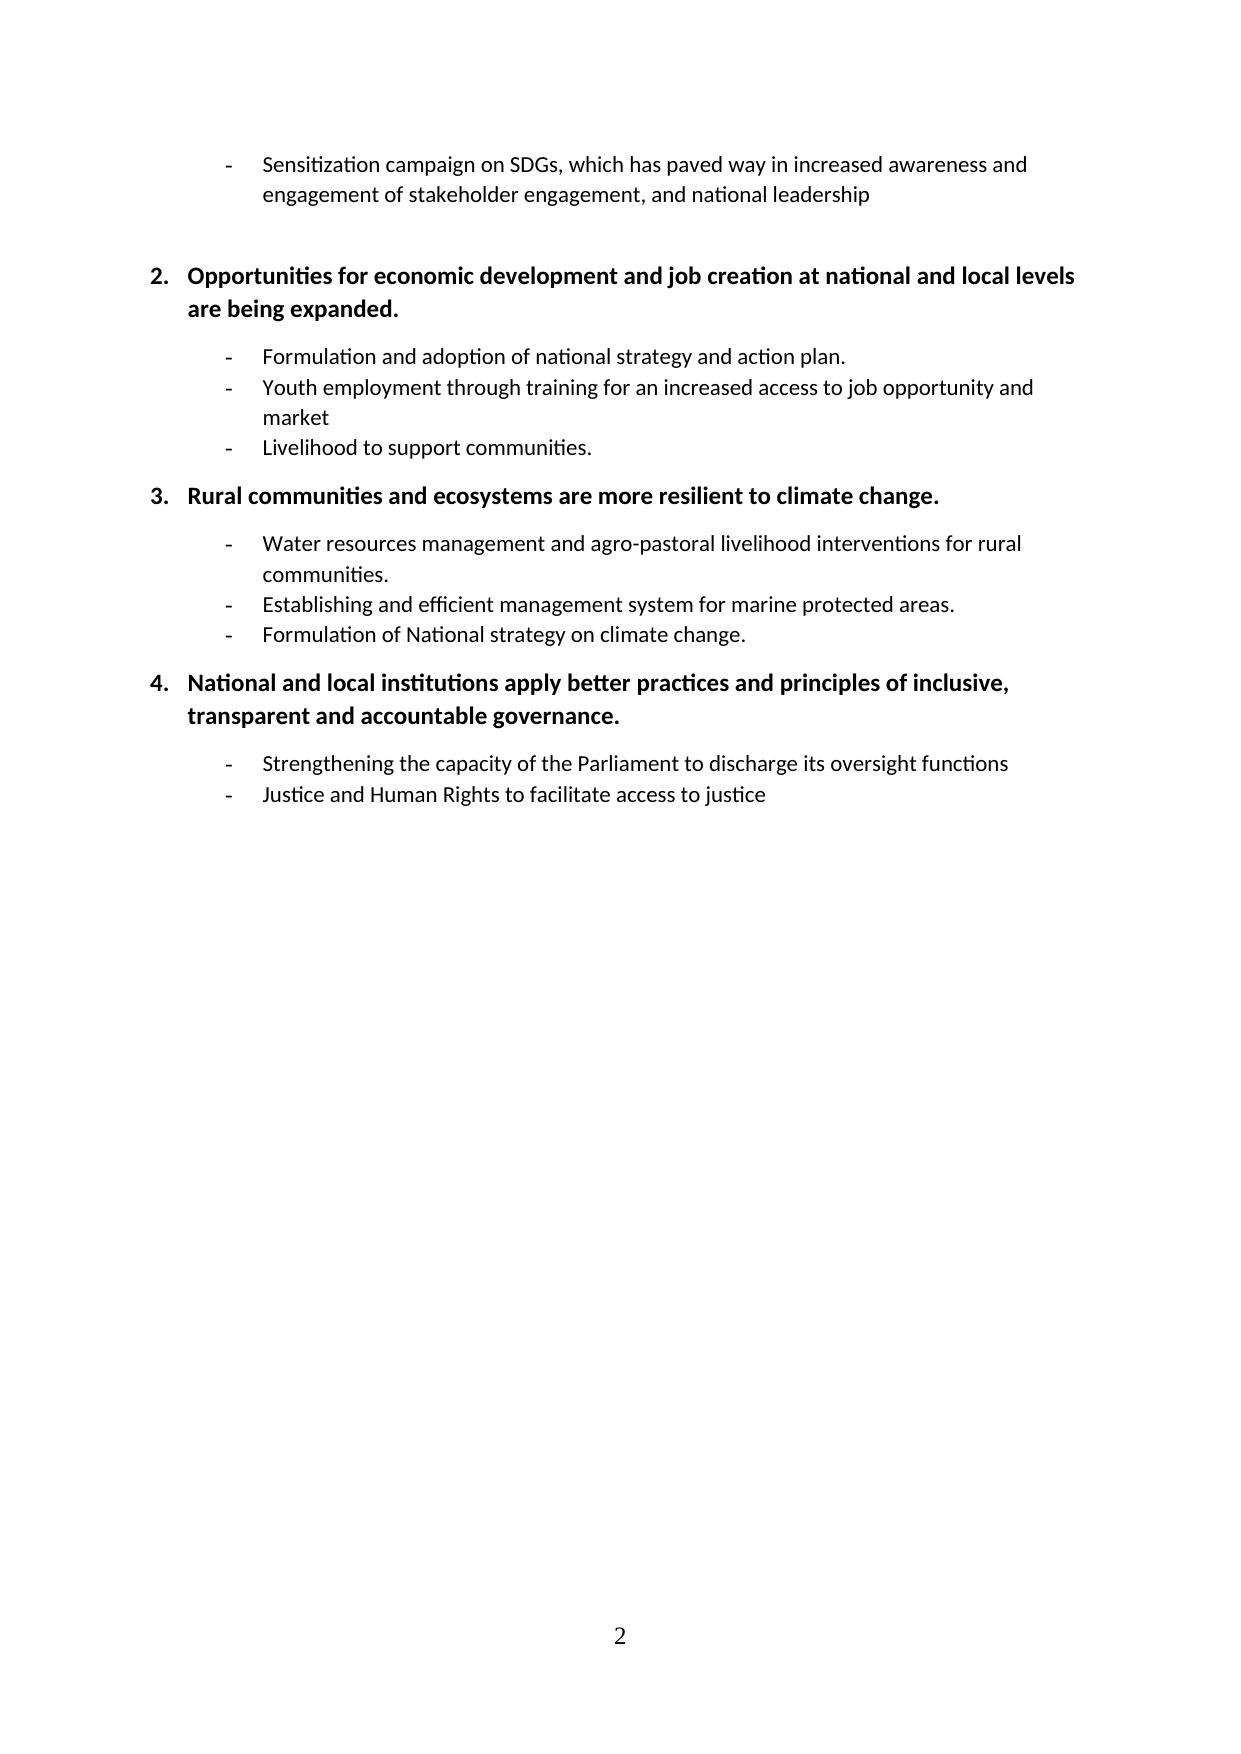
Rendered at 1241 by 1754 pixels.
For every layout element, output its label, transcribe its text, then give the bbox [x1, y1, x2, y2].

list Livelihood to support communities. [225, 433, 1090, 461]
list Rural communities and ecosystems are more resilient to climate change. [150, 480, 1090, 511]
list Formulation of National strategy on climate change. [225, 620, 1090, 648]
list Youth employment through training for an increased access to job opportunity and market [225, 373, 1090, 431]
list Water resources management and agro-pastoral livelihood interventions for rural communities. [225, 529, 1090, 588]
list Sensitization campaign on SDGs, which has paved way in increased awareness and engagement of stakeholder engagement, and national leadership [225, 150, 1090, 208]
list Formulation and adoption of national strategy and action plan. [225, 342, 1090, 371]
list Strengthening the capacity of the Parliament to discharge its oversight functions [225, 749, 1090, 778]
list Opportunities for economic development and job creation at national and local levels are being expanded. [150, 260, 1090, 323]
list Justice and Human Rights to facilitate access to justice [225, 780, 1090, 808]
list National and local institutions apply better practices and principles of inclusive, transparent and accountable governance. [150, 667, 1090, 731]
list Establishing and efficient management system for marine protected areas. [225, 590, 1090, 618]
